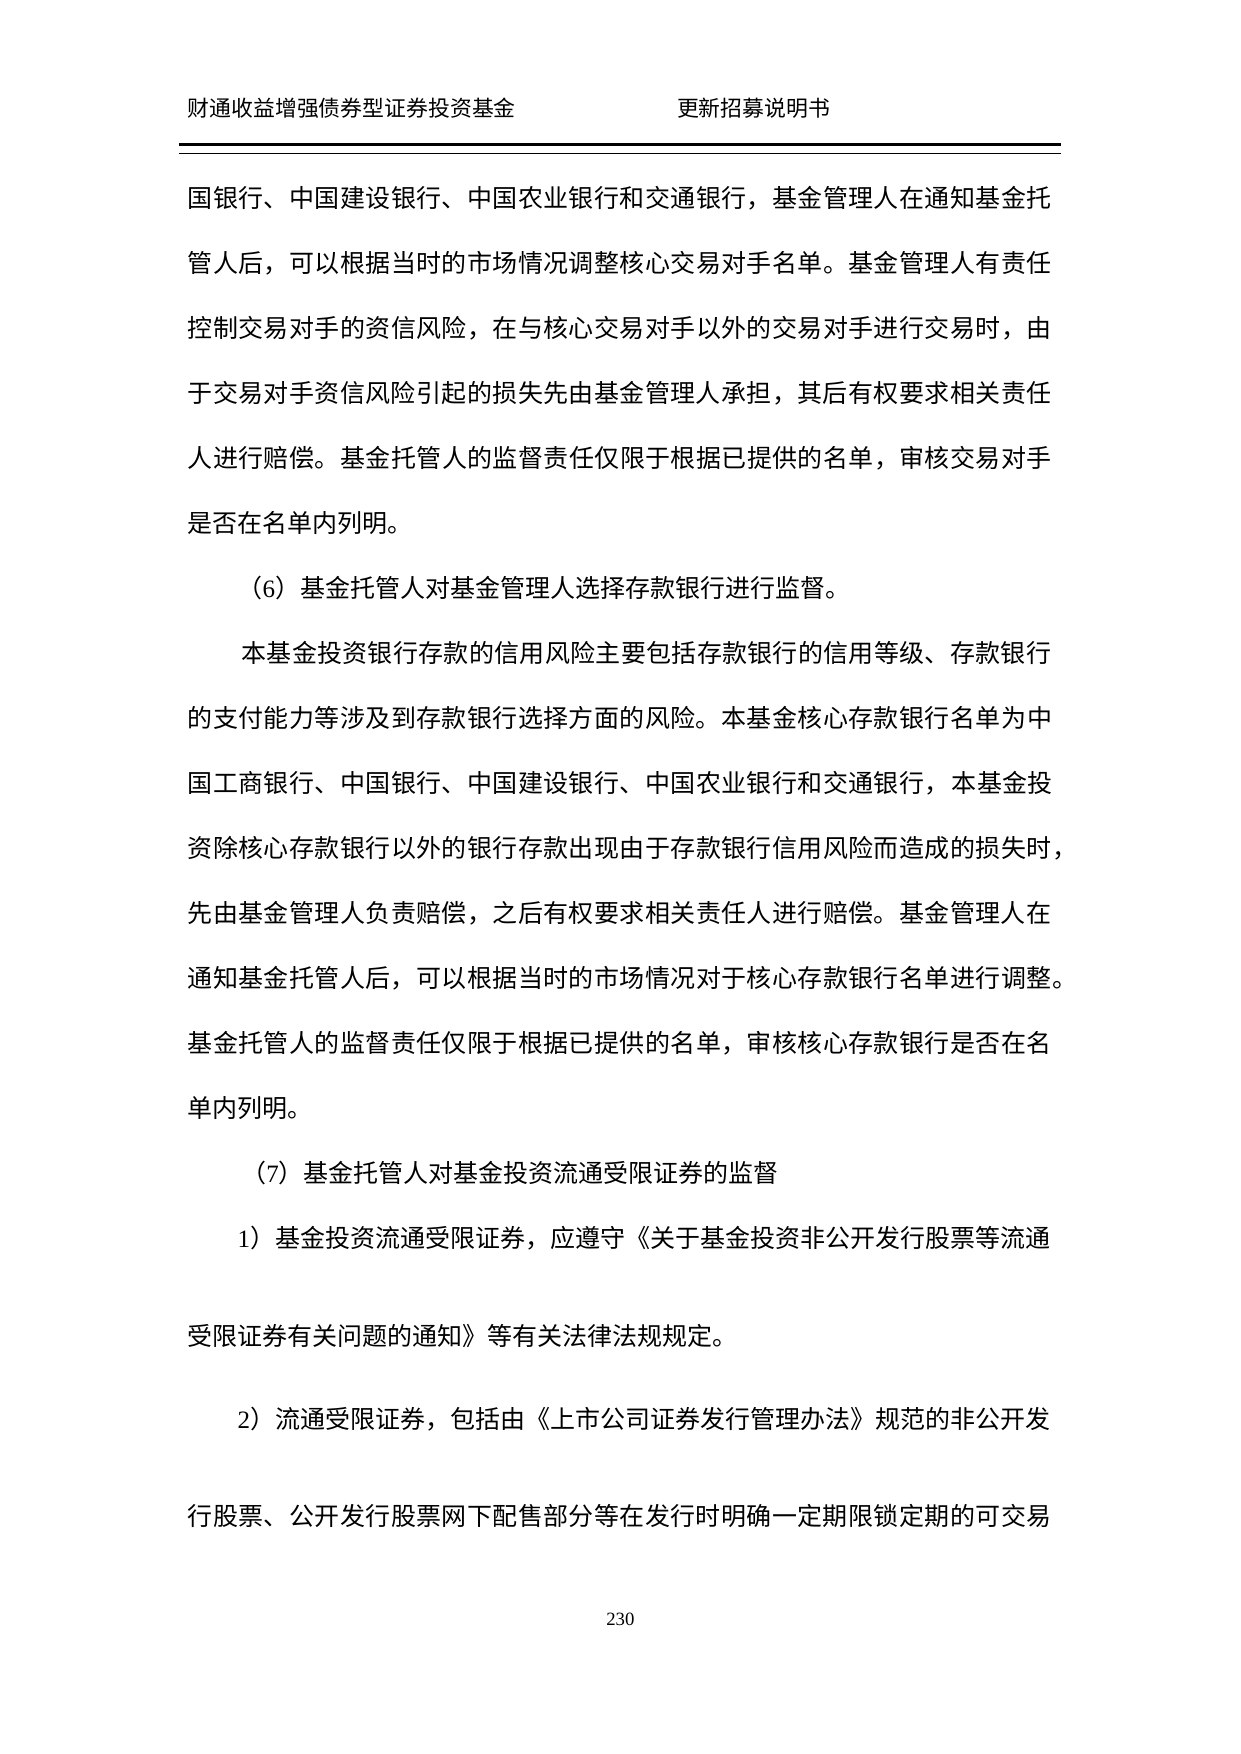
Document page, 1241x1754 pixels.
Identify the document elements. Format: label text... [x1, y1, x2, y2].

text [187, 164, 1053, 554]
text 本基金投资银行存款的信用风险主要包括存款银行的信用等级、存款银行的支付能力等涉及到存款银行选择方面的风险。本基金核心存款银行名单为中国工商银行、中国银行、中国建设银行、中国农业银行和交通银行，本基金投资除核心存款银行以外的银行存款出现由于存款银行信用风险而造成的损失时，先由基金管理人负责赔偿，之后有权要求相关责任人进行赔偿。基金管理人在通知基金托管人后，可以根据当时的市场情况对于核心存款银行名单进行调整。基金托管人的监督责任仅限于根据已提供的名单，审核核心存款银行是否在名单内列明。 [187, 619, 1053, 1139]
text （6）基金托管人对基金管理人选择存款银行进行监督。 [212, 554, 1053, 619]
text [187, 1385, 1053, 1547]
text （7）基金托管人对基金投资流通受限证券的监督 [187, 1139, 1053, 1204]
text 1）基金投资流通受限证券，应遵守《关于基金投资非公开发行股票等流通受限证券有关问题的通知》等有关法律法规规定。 [187, 1204, 1053, 1367]
